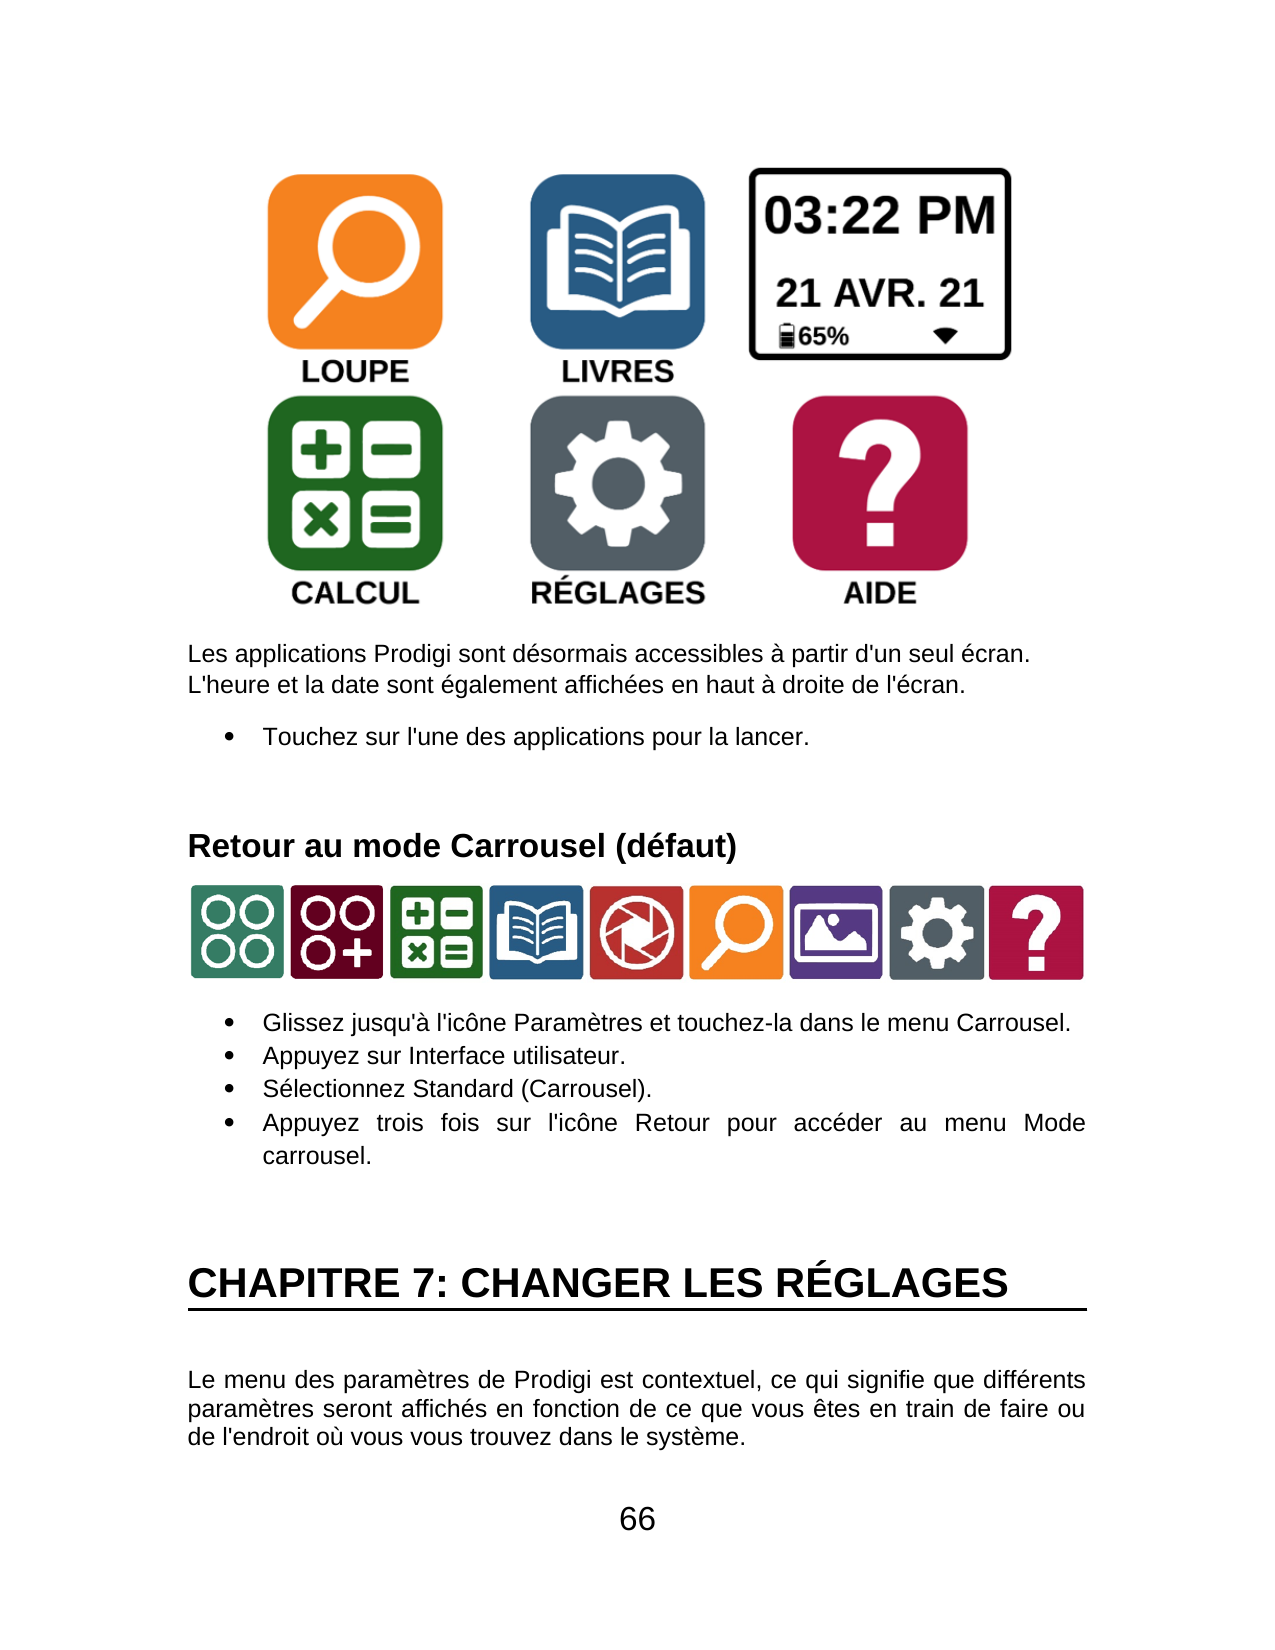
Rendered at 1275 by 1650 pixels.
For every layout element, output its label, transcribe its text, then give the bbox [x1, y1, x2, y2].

text Le menu des paramètres de Prodigi est contextuel, ce qui signifie que différents paramètres seront affichés en fonction de ce que vous êtes en train de faire ou de l'endroit où vous vous trouvez dans le système. [187, 1365, 1087, 1451]
list Appuyez sur Interface utilisateur. [225, 1041, 1087, 1070]
picture [187, 877, 1088, 988]
list Sélectionnez Standard (Carrousel). [225, 1074, 1087, 1103]
text Retour au mode Carrousel (défaut) [187, 826, 1087, 865]
list Touchez sur l'une des applications pour la lancer. [225, 721, 1087, 750]
subtitle Chapitre 7: Changer les réglages [187, 1258, 1087, 1311]
list Appuyez trois fois sur l'icône Retour pour accéder au menu Mode carrousel. [225, 1108, 1087, 1169]
list Glissez jusqu'à l'icône Paramètres et touchez-la dans le menu Carrousel. [225, 1008, 1087, 1037]
text Les applications Prodigi sont désormais accessibles à partir d'un seul écran. L'heure et la date sont également affichées en haut à droite de l'écran. [187, 638, 1087, 698]
picture [247, 150, 1028, 614]
